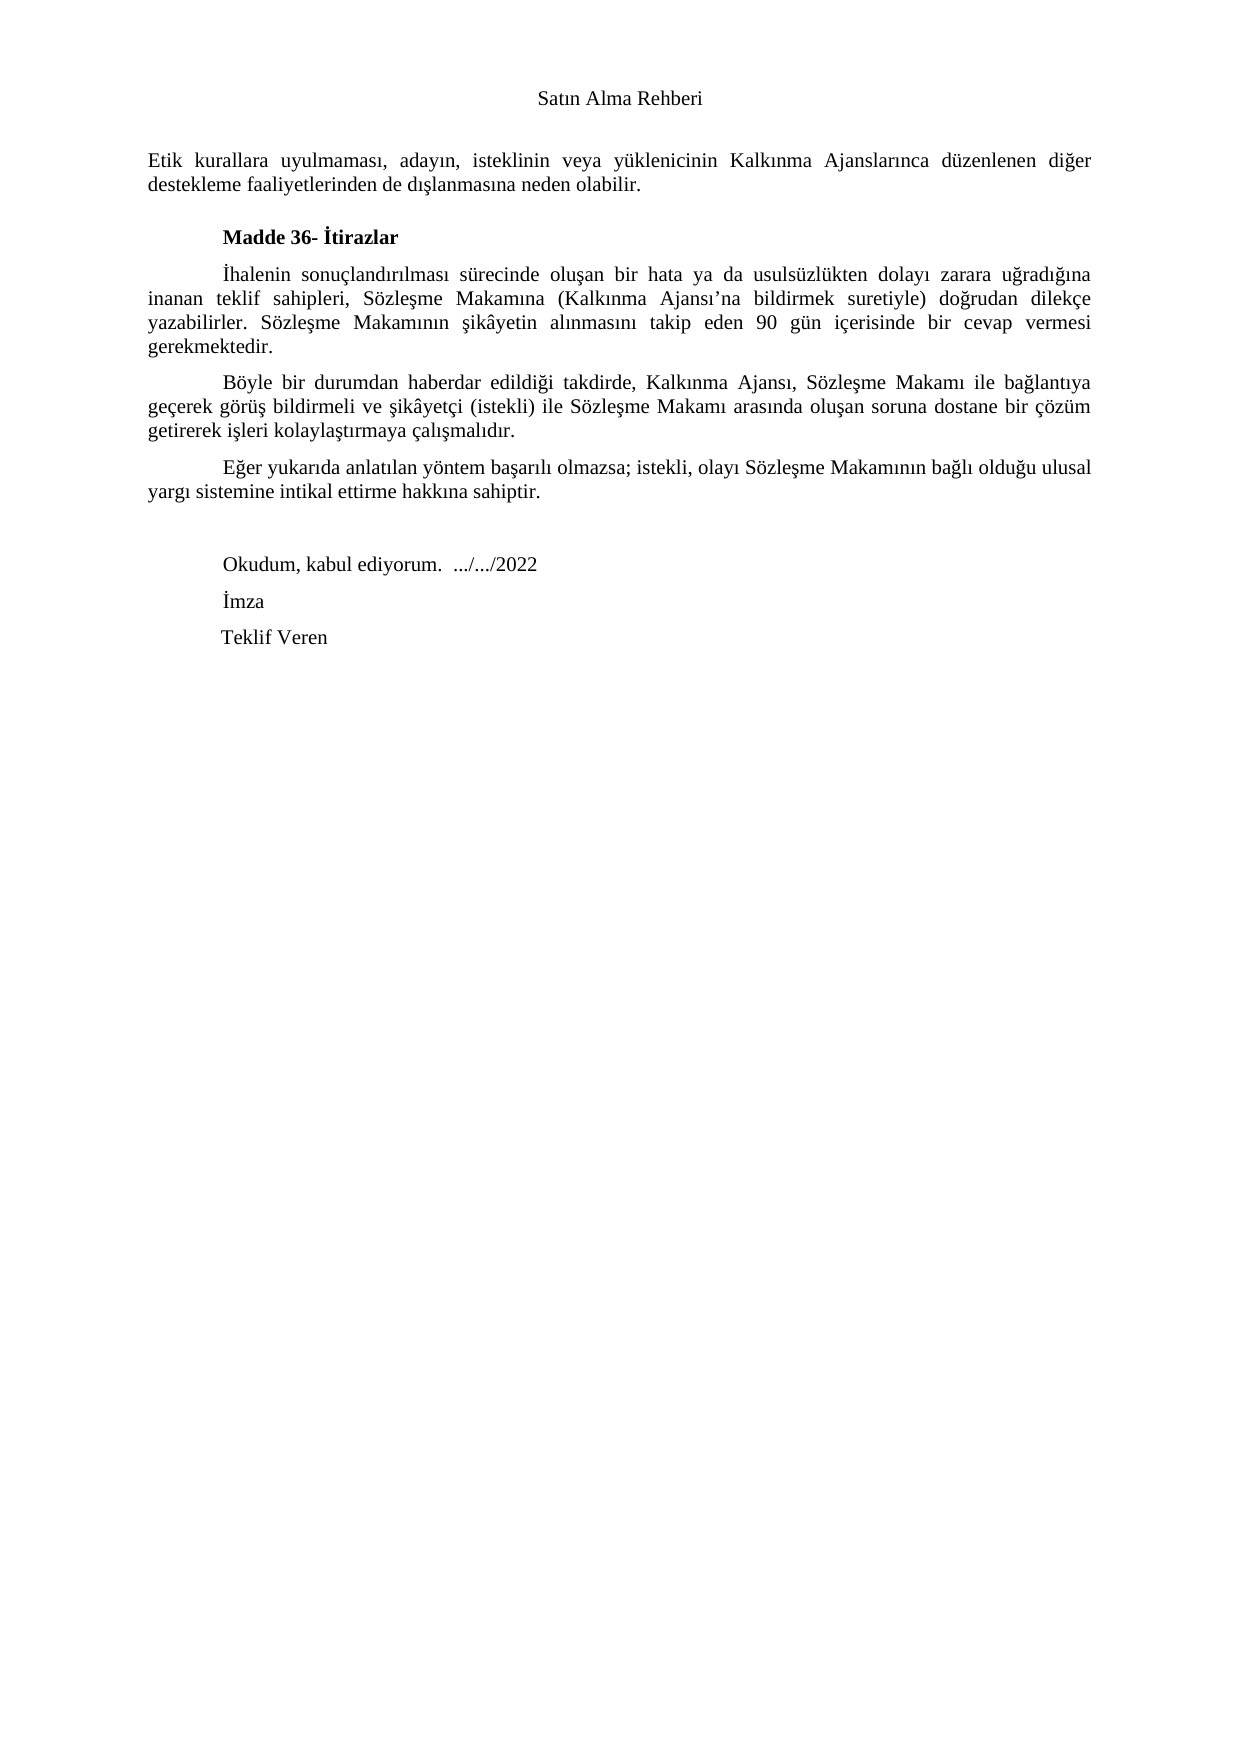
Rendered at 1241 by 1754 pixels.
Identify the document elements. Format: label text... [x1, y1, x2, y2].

text Etik kurallara uyulmaması, adayın, isteklinin veya yüklenicinin Kalkınma Ajanslarınca düzenlenen diğer destekleme faaliyetlerinden de dışlanmasına neden olabilir. [148, 148, 1093, 196]
text Böyle bir durumdan haberdar edildiği takdirde, Kalkınma Ajansı, Sözleşme Makamı ile bağlantıya geçerek görüş bildirmeli ve şikâyetçi (istekli) ile Sözleşme Makamı arasında oluşan soruna dostane bir çözüm getirerek işleri kolaylaştırmaya çalışmalıdır. [148, 370, 1093, 442]
text Okudum, kabul ediyorum. .../.../2022 [148, 552, 1093, 576]
text Eğer yukarıda anlatılan yöntem başarılı olmazsa; istekli, olayı Sözleşme Makamının bağlı olduğu ulusal yargı sistemine intikal ettirme hakkına sahiptir. [148, 455, 1093, 503]
text Teklif Veren [148, 625, 1093, 649]
text İhalenin sonuçlandırılması sürecinde oluşan bir hata ya da usulsüzlükten dolayı zarara uğradığına inanan teklif sahipleri, Sözleşme Makamına (Kalkınma Ajansı’na bildirmek suretiyle) doğrudan dilekçe yazabilirler. Sözleşme Makamının şikâyetin alınmasını takip eden 90 gün içerisinde bir cevap vermesi gerekmektedir. [148, 262, 1093, 358]
text Madde 36- İtirazlar [148, 225, 1093, 249]
text İmza [148, 589, 1093, 613]
